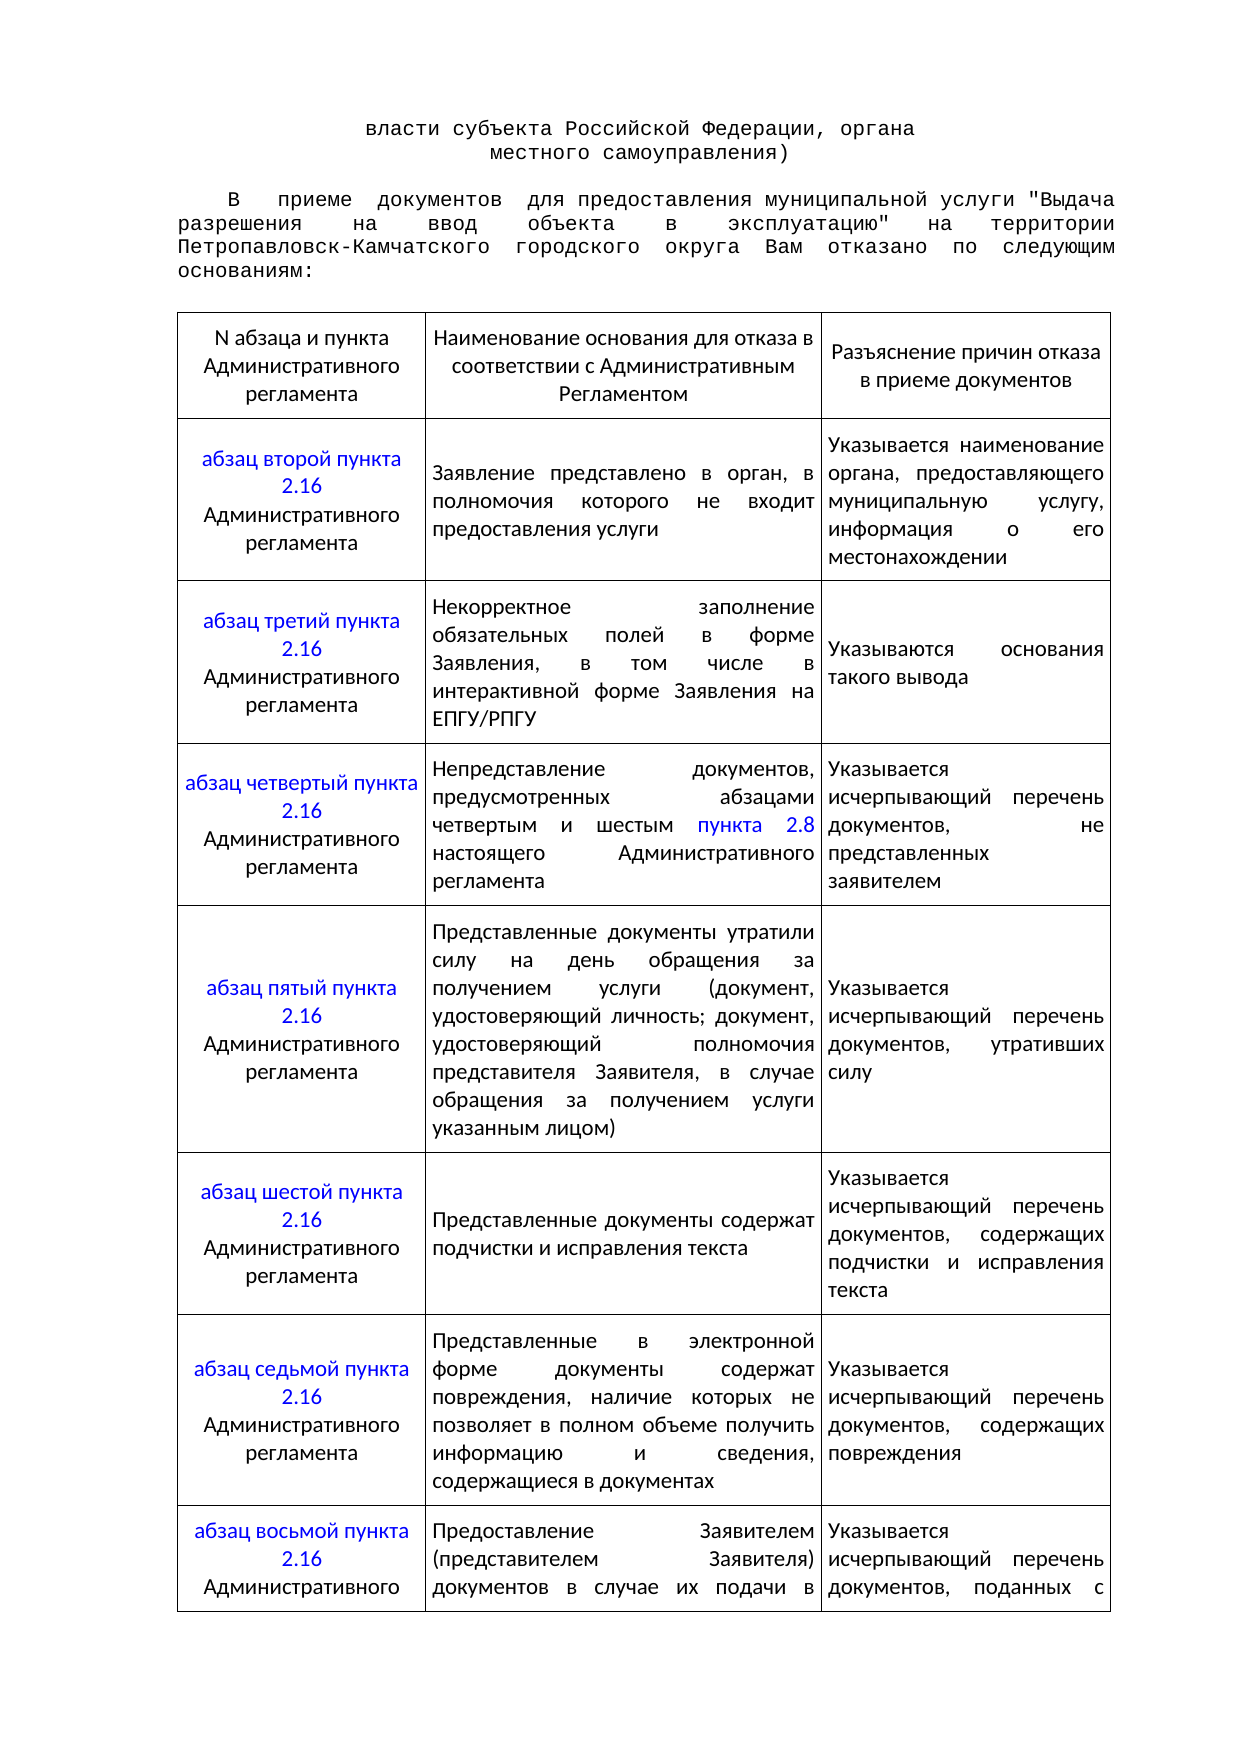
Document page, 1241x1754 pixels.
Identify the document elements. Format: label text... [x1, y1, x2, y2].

table_cell абзац седьмой пункта 2.16 Административного регламента [178, 1315, 425, 1504]
text Петропавловск-Камчатского городского округа Вам отказано по следующим [177, 236, 1152, 260]
text основаниям: [177, 260, 1152, 284]
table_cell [822, 1506, 1110, 1611]
table_cell абзац четвертый пункта 2.16 Административного регламента [178, 744, 425, 905]
table_cell Некорректное заполнение обязательных полей в форме Заявления, в том числе в интерактивной форме Заявления на ЕПГУ/РПГУ [426, 581, 821, 743]
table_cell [178, 1506, 425, 1611]
table_cell абзац пятый пункта 2.16 Административного регламента [178, 906, 425, 1152]
table_cell абзац второй пункта 2.16 Административного регламента [178, 419, 425, 580]
text разрешения на ввод объекта в эксплуатацию" на территории [177, 213, 1152, 236]
table_cell Указывается исчерпывающий перечень документов, содержащих подчистки и исправления текста [822, 1153, 1110, 1314]
table_cell Указываются основания такого вывода [822, 581, 1110, 743]
table_cell Представленные в электронной форме документы содержат повреждения, наличие которых не позволяет в полном объеме получить информацию и сведения, содержащиеся в документах [426, 1315, 821, 1504]
table_cell Указывается исчерпывающий перечень документов, не представленных заявителем [822, 744, 1110, 905]
table_cell Непредставление документов, предусмотренных абзацами четвертым и шестым пункта 2.8 настоящего Административного регламента [426, 744, 821, 905]
table_cell Заявление представлено в орган, в полномочия которого не входит предоставления услуги [426, 419, 821, 580]
text местного самоуправления) [177, 142, 1152, 165]
table_cell Представленные документы содержат подчистки и исправления текста [426, 1153, 821, 1314]
text В приеме документов для предоставления муниципальной услуги "Выдача [177, 189, 1152, 213]
text власти субъекта Российской Федерации, органа [177, 118, 1152, 142]
table_cell Указывается исчерпывающий перечень документов, содержащих повреждения [822, 1315, 1110, 1504]
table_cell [426, 1506, 821, 1611]
table_cell Представленные документы утратили силу на день обращения за получением услуги (документ, удостоверяющий личность; документ, удостоверяющий полномочия представителя Заявителя, в случае обращения за получением услуги указанным лицом) [426, 906, 821, 1152]
table_cell Указывается наименование органа, предоставляющего муниципальную услугу, информация о его местонахождении [822, 419, 1110, 580]
table_cell Указывается исчерпывающий перечень документов, утративших силу [822, 906, 1110, 1152]
table_header Наименование основания для отказа в соответствии с Административным Регламентом [426, 313, 821, 418]
table_cell абзац шестой пункта 2.16 Административного регламента [178, 1153, 425, 1314]
table_cell абзац третий пункта 2.16 Административного регламента [178, 581, 425, 743]
table_header Разъяснение причин отказа в приеме документов [822, 313, 1110, 418]
table_header N абзаца и пункта Административного регламента [178, 313, 425, 418]
